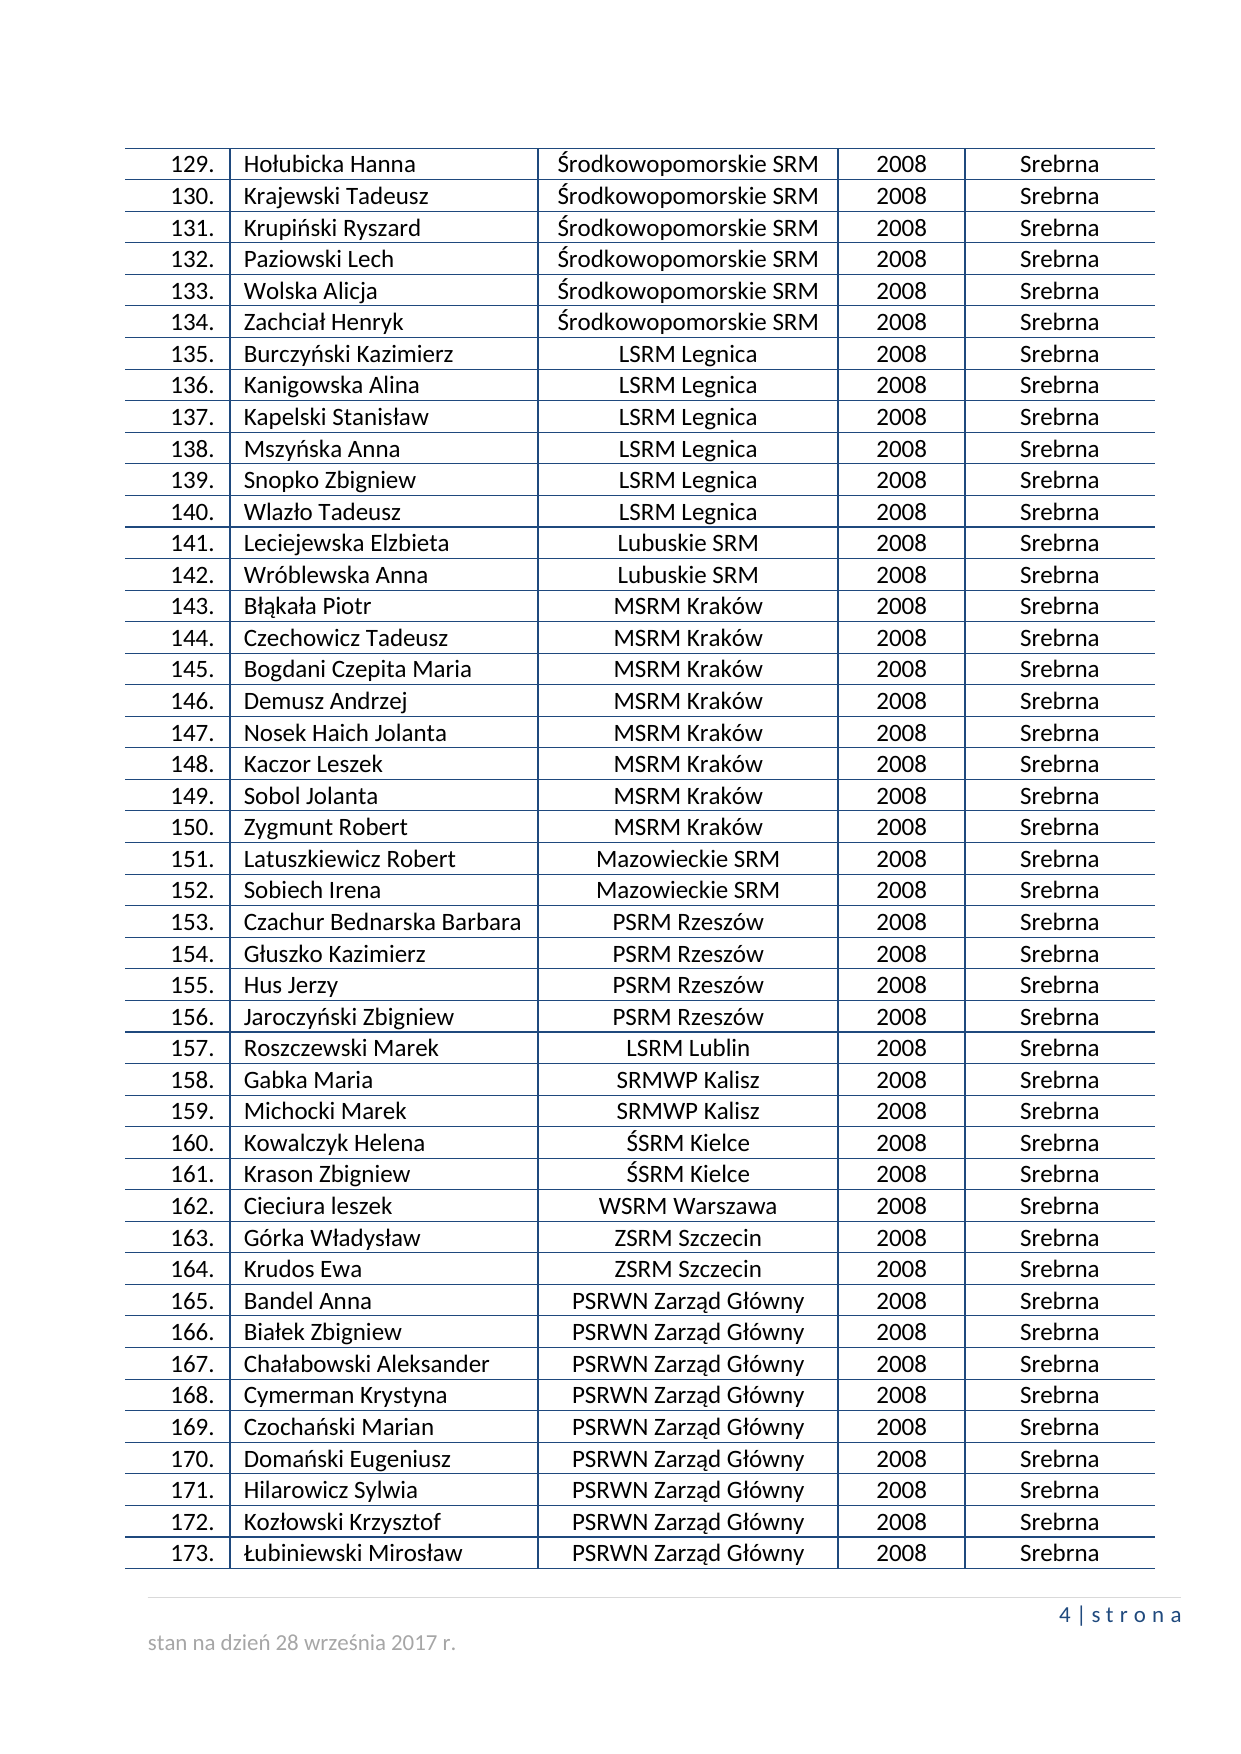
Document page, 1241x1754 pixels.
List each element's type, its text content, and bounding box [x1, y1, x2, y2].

table_cell [125, 1253, 229, 1284]
table_cell Demusz Andrzej [231, 685, 537, 716]
table_cell Mazowieckie SRM [539, 843, 837, 873]
table_cell Srebrna [966, 1001, 1154, 1031]
table_cell [125, 1411, 229, 1442]
table_cell Srebrna [966, 1159, 1154, 1189]
table_cell LSRM Legnica [539, 464, 837, 495]
table_cell LSRM Legnica [539, 401, 837, 432]
table_cell Srebrna [966, 1127, 1154, 1158]
table_cell SRMWP Kalisz [539, 1096, 837, 1126]
table_cell 2008 [839, 1190, 964, 1221]
table_cell Srebrna [966, 1316, 1154, 1347]
table_cell Środkowopomorskie SRM [539, 180, 837, 211]
table_cell 2008 [839, 180, 964, 211]
table_cell Srebrna [966, 1033, 1154, 1063]
table_cell Srebrna [966, 1411, 1154, 1442]
table_cell [125, 591, 229, 621]
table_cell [539, 149, 837, 179]
table_cell PSRWN Zarząd Główny [539, 1380, 837, 1410]
table_cell 2008 [839, 811, 964, 842]
table_cell [125, 1033, 229, 1063]
table_cell 2008 [839, 685, 964, 716]
table_cell [125, 306, 229, 337]
table_cell Srebrna [966, 748, 1154, 779]
table_cell [125, 780, 229, 810]
table_cell Leciejewska Elzbieta [231, 528, 537, 558]
table_cell [125, 243, 229, 274]
table_cell Mszyńska Anna [231, 433, 537, 463]
table_cell LSRM Legnica [539, 496, 837, 526]
table_cell Czochański Marian [231, 1411, 537, 1442]
table_cell 2008 [839, 1474, 964, 1505]
table_cell [125, 717, 229, 747]
table_cell Kanigowska Alina [231, 370, 537, 400]
table_cell Srebrna [966, 149, 1154, 179]
table_cell Domański Eugeniusz [231, 1443, 537, 1473]
table_cell MSRM Kraków [539, 591, 837, 621]
table_cell Srebrna [966, 843, 1154, 873]
table_cell 2008 [839, 654, 964, 684]
table_cell 2008 [839, 433, 964, 463]
table_cell [125, 464, 229, 495]
table_cell 2008 [839, 149, 964, 179]
table_cell Srebrna [966, 212, 1154, 242]
table_cell Hus Jerzy [231, 969, 537, 1000]
table_cell WSRM Warszawa [539, 1190, 837, 1221]
table_cell Srebrna [966, 496, 1154, 526]
table_cell Srebrna [966, 180, 1154, 211]
table_cell 2008 [839, 338, 964, 368]
table_cell Cymerman Krystyna [231, 1380, 537, 1410]
table_cell Środkowopomorskie SRM [539, 212, 837, 242]
table_cell Srebrna [966, 1348, 1154, 1378]
table_cell Hilarowicz Sylwia [231, 1474, 537, 1505]
table_cell Czachur Bednarska Barbara [231, 906, 537, 937]
table_cell Srebrna [966, 243, 1154, 274]
table_cell PSRWN Zarząd Główny [539, 1506, 837, 1536]
table_cell MSRM Kraków [539, 654, 837, 684]
table_cell Srebrna [966, 1253, 1154, 1284]
table_cell [125, 1001, 229, 1031]
table_cell [125, 149, 229, 179]
table_cell Cieciura leszek [231, 1190, 537, 1221]
table_cell Błąkała Piotr [231, 591, 537, 621]
table_cell [125, 212, 229, 242]
table_cell 2008 [839, 843, 964, 873]
table_cell Snopko Zbigniew [231, 464, 537, 495]
table_cell Srebrna [966, 622, 1154, 653]
table_cell 2008 [839, 938, 964, 968]
table_cell Sobiech Irena [231, 875, 537, 905]
table_cell ŚSRM Kielce [539, 1159, 837, 1189]
table_cell Srebrna [966, 1222, 1154, 1252]
table_cell Kapelski Stanisław [231, 401, 537, 432]
table_cell LSRM Lublin [539, 1033, 837, 1063]
table_cell ŚSRM Kielce [539, 1127, 837, 1158]
table_cell 2008 [839, 401, 964, 432]
table_cell [125, 1348, 229, 1378]
table_cell PSRWN Zarząd Główny [539, 1411, 837, 1442]
table_cell Srebrna [966, 528, 1154, 558]
table_cell 2008 [839, 875, 964, 905]
table_cell Srebrna [966, 275, 1154, 305]
table_cell [125, 370, 229, 400]
table_cell 2008 [839, 1033, 964, 1063]
table_cell Srebrna [966, 1064, 1154, 1094]
table_cell Srebrna [966, 1380, 1154, 1410]
table_cell LSRM Legnica [539, 338, 837, 368]
table_cell Wolska Alicja [231, 275, 537, 305]
table_cell 2008 [839, 1064, 964, 1094]
table_cell Krajewski Tadeusz [231, 180, 537, 211]
table_cell Zygmunt Robert [231, 811, 537, 842]
table_cell Sobol Jolanta [231, 780, 537, 810]
table_cell Wróblewska Anna [231, 559, 537, 589]
table_cell Środkowopomorskie SRM [539, 306, 837, 337]
table_cell [125, 1285, 229, 1315]
table_cell 2008 [839, 559, 964, 589]
table_cell 2008 [839, 243, 964, 274]
table_cell 2008 [839, 1285, 964, 1315]
table_cell Srebrna [966, 1506, 1154, 1536]
table_cell Chałabowski Aleksander [231, 1348, 537, 1378]
table_cell [125, 906, 229, 937]
table_cell [125, 1222, 229, 1252]
table_cell 2008 [839, 464, 964, 495]
table_cell [125, 401, 229, 432]
table_cell [125, 843, 229, 873]
table_cell 2008 [839, 1506, 964, 1536]
table_cell MSRM Kraków [539, 811, 837, 842]
table_cell Wlazło Tadeusz [231, 496, 537, 526]
table_cell 2008 [839, 212, 964, 242]
table_cell Paziowski Lech [231, 243, 537, 274]
table_cell 2008 [839, 1380, 964, 1410]
table_cell [125, 1474, 229, 1505]
table_cell PSRWN Zarząd Główny [539, 1316, 837, 1347]
table_cell Kowalczyk Helena [231, 1127, 537, 1158]
table_cell Burczyński Kazimierz [231, 338, 537, 368]
table_cell Roszczewski Marek [231, 1033, 537, 1063]
table_cell Srebrna [966, 938, 1154, 968]
table_cell [125, 1316, 229, 1347]
table_cell 2008 [839, 275, 964, 305]
table_cell Głuszko Kazimierz [231, 938, 537, 968]
table_cell [125, 275, 229, 305]
table_cell Nosek Haich Jolanta [231, 717, 537, 747]
table_cell Białek Zbigniew [231, 1316, 537, 1347]
table_cell Czechowicz Tadeusz [231, 622, 537, 653]
table_cell 2008 [839, 1096, 964, 1126]
table_cell Gabka Maria [231, 1064, 537, 1094]
table_cell Srebrna [966, 1190, 1154, 1221]
table_cell 2008 [839, 906, 964, 937]
table_cell PSRM Rzeszów [539, 969, 837, 1000]
table_cell MSRM Kraków [539, 685, 837, 716]
table_cell Srebrna [966, 1474, 1154, 1505]
table_cell PSRM Rzeszów [539, 906, 837, 937]
table_cell [125, 938, 229, 968]
table_cell Latuszkiewicz Robert [231, 843, 537, 873]
table_cell [125, 496, 229, 526]
table_cell [125, 748, 229, 779]
table_cell Srebrna [966, 464, 1154, 495]
table_cell PSRWN Zarząd Główny [539, 1474, 837, 1505]
table_cell [125, 1190, 229, 1221]
table_cell [125, 180, 229, 211]
table_cell 2008 [839, 717, 964, 747]
table_cell Srebrna [966, 1285, 1154, 1315]
table_cell Srebrna [966, 433, 1154, 463]
table_cell [125, 685, 229, 716]
table_cell [125, 622, 229, 653]
table_cell Lubuskie SRM [539, 528, 837, 558]
table_cell 2008 [839, 1001, 964, 1031]
table_cell Krupiński Ryszard [231, 212, 537, 242]
table_cell Bandel Anna [231, 1285, 537, 1315]
table_cell [125, 811, 229, 842]
table_cell Mazowieckie SRM [539, 875, 837, 905]
table_cell Srebrna [966, 685, 1154, 716]
table_cell 2008 [839, 780, 964, 810]
table_cell Srebrna [966, 338, 1154, 368]
table_cell [125, 1538, 229, 1568]
table_cell [125, 433, 229, 463]
table_cell 2008 [839, 1443, 964, 1473]
table_cell [125, 1096, 229, 1126]
table_cell [125, 528, 229, 558]
table_cell 2008 [839, 370, 964, 400]
table_cell Srebrna [966, 401, 1154, 432]
table_cell Górka Władysław [231, 1222, 537, 1252]
table_cell 2008 [839, 1316, 964, 1347]
table_cell [125, 1506, 229, 1536]
table_cell 2008 [839, 1538, 964, 1568]
table_cell [125, 969, 229, 1000]
table_cell [125, 1159, 229, 1189]
table_cell PSRM Rzeszów [539, 1001, 837, 1031]
table_cell 2008 [839, 1222, 964, 1252]
table_cell Srebrna [966, 1096, 1154, 1126]
table_cell Łubiniewski Mirosław [231, 1538, 537, 1568]
table_cell Kozłowski Krzysztof [231, 1506, 537, 1536]
table_cell PSRWN Zarząd Główny [539, 1348, 837, 1378]
table_cell MSRM Kraków [539, 717, 837, 747]
table_cell 2008 [839, 496, 964, 526]
table_cell Krason Zbigniew [231, 1159, 537, 1189]
table_cell PSRWN Zarząd Główny [539, 1285, 837, 1315]
table_cell Srebrna [966, 717, 1154, 747]
table_cell SRMWP Kalisz [539, 1064, 837, 1094]
table_cell Lubuskie SRM [539, 559, 837, 589]
table_cell [125, 875, 229, 905]
table_cell MSRM Kraków [539, 780, 837, 810]
table_cell 2008 [839, 1127, 964, 1158]
table_cell PSRWN Zarząd Główny [539, 1443, 837, 1473]
table_cell 2008 [839, 306, 964, 337]
table_cell 2008 [839, 528, 964, 558]
table_cell Srebrna [966, 875, 1154, 905]
table_cell Środkowopomorskie SRM [539, 275, 837, 305]
table_cell Środkowopomorskie SRM [539, 243, 837, 274]
table_cell Jaroczyński Zbigniew [231, 1001, 537, 1031]
table_cell 2008 [839, 1159, 964, 1189]
table_cell Srebrna [966, 370, 1154, 400]
table_cell 2008 [839, 1411, 964, 1442]
table_cell Srebrna [966, 1538, 1154, 1568]
table_cell 2008 [839, 748, 964, 779]
table_cell Srebrna [966, 780, 1154, 810]
table_cell PSRWN Zarząd Główny [539, 1538, 837, 1568]
table_cell LSRM Legnica [539, 433, 837, 463]
table_cell ZSRM Szczecin [539, 1253, 837, 1284]
table_cell Srebrna [966, 906, 1154, 937]
table_cell Srebrna [966, 1443, 1154, 1473]
table_cell Srebrna [966, 969, 1154, 1000]
table_cell MSRM Kraków [539, 622, 837, 653]
table_cell Zachciał Henryk [231, 306, 537, 337]
table_cell Srebrna [966, 559, 1154, 589]
table_cell Srebrna [966, 654, 1154, 684]
table_cell MSRM Kraków [539, 748, 837, 779]
table_cell ZSRM Szczecin [539, 1222, 837, 1252]
table_cell Srebrna [966, 811, 1154, 842]
table_cell Krudos Ewa [231, 1253, 537, 1284]
table_cell PSRM Rzeszów [539, 938, 837, 968]
table_cell [125, 1443, 229, 1473]
table_cell [125, 1127, 229, 1158]
table_cell Hołubicka Hanna [231, 149, 537, 179]
table_cell 2008 [839, 1348, 964, 1378]
table_cell 2008 [839, 591, 964, 621]
table_cell Bogdani Czepita Maria [231, 654, 537, 684]
table_cell Srebrna [966, 306, 1154, 337]
table_cell [125, 654, 229, 684]
table_cell Kaczor Leszek [231, 748, 537, 779]
table_cell Michocki Marek [231, 1096, 537, 1126]
table_cell 2008 [839, 969, 964, 1000]
table_cell 2008 [839, 622, 964, 653]
table_cell Srebrna [966, 591, 1154, 621]
table_cell [125, 1064, 229, 1094]
table_cell LSRM Legnica [539, 370, 837, 400]
table_cell [125, 559, 229, 589]
table_cell [125, 1380, 229, 1410]
table_cell [125, 338, 229, 368]
table_cell 2008 [839, 1253, 964, 1284]
